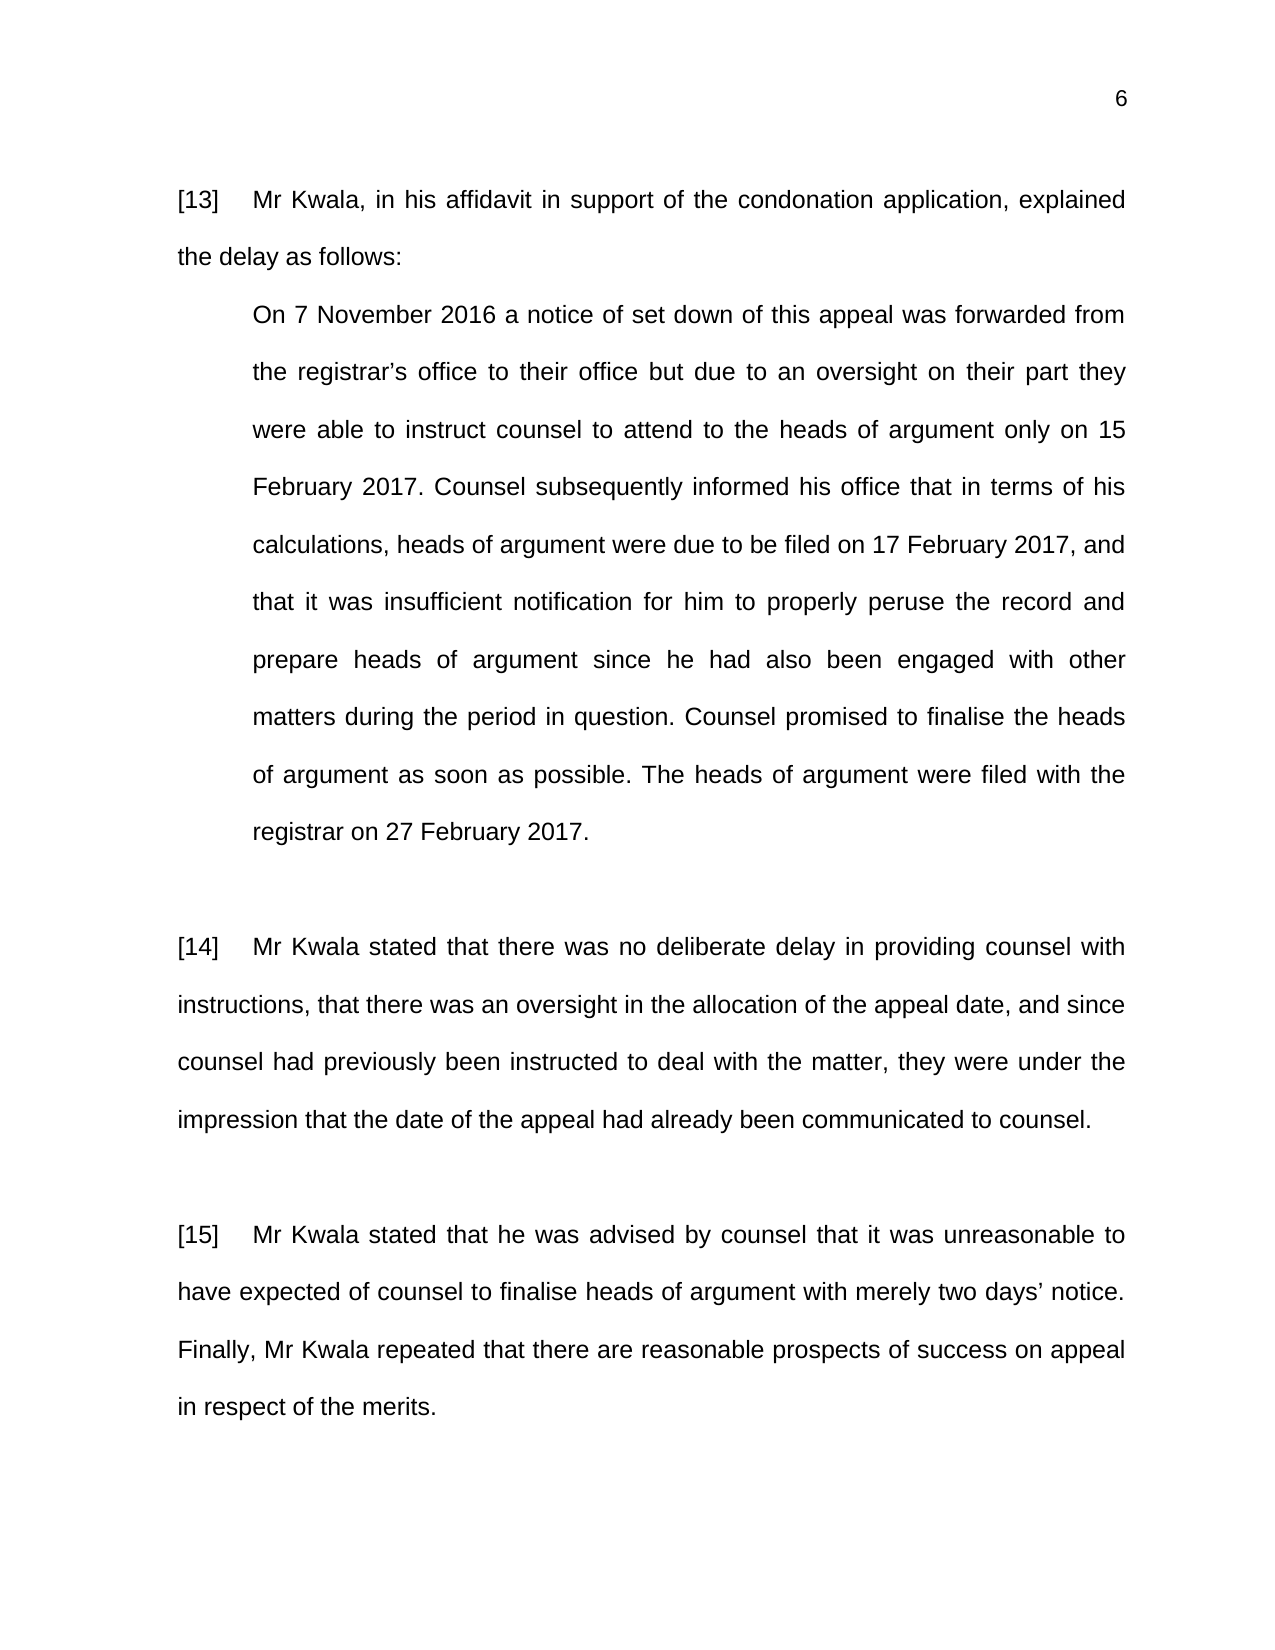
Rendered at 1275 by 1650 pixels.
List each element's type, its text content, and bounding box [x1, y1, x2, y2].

list Mr Kwala, in his affidavit in support of the condonation application, explained the delay as follows: [177, 185, 1127, 271]
list Mr Kwala stated that he was advised by counsel that it was unreasonable to have expected of counsel to finalise heads of argument with merely two days’ notice. Finally, Mr Kwala repeated that there are reasonable prospects of success on appeal in respect of the merits. [177, 1220, 1127, 1421]
list Mr Kwala stated that there was no deliberate delay in providing counsel with instructions, that there was an oversight in the allocation of the appeal date, and since counsel had previously been instructed to deal with the matter, they were under the impression that the date of the appeal had already been communicated to counsel. [177, 932, 1127, 1134]
list On 7 November 2016 a notice of set down of this appeal was forwarded from the registrar’s office to their office but due to an oversight on their part they were able to instruct counsel to attend to the heads of argument only on 15 February 2017. Counsel subsequently informed his office that in terms of his calculations, heads of argument were due to be filed on 17 February 2017, and that it was insufficient notification for him to properly peruse the record and prepare heads of argument since he had also been engaged with other matters during the period in question. Counsel promised to finalise the heads of argument as soon as possible. The heads of argument were filed with the registrar on 27 February 2017. [252, 300, 1127, 846]
